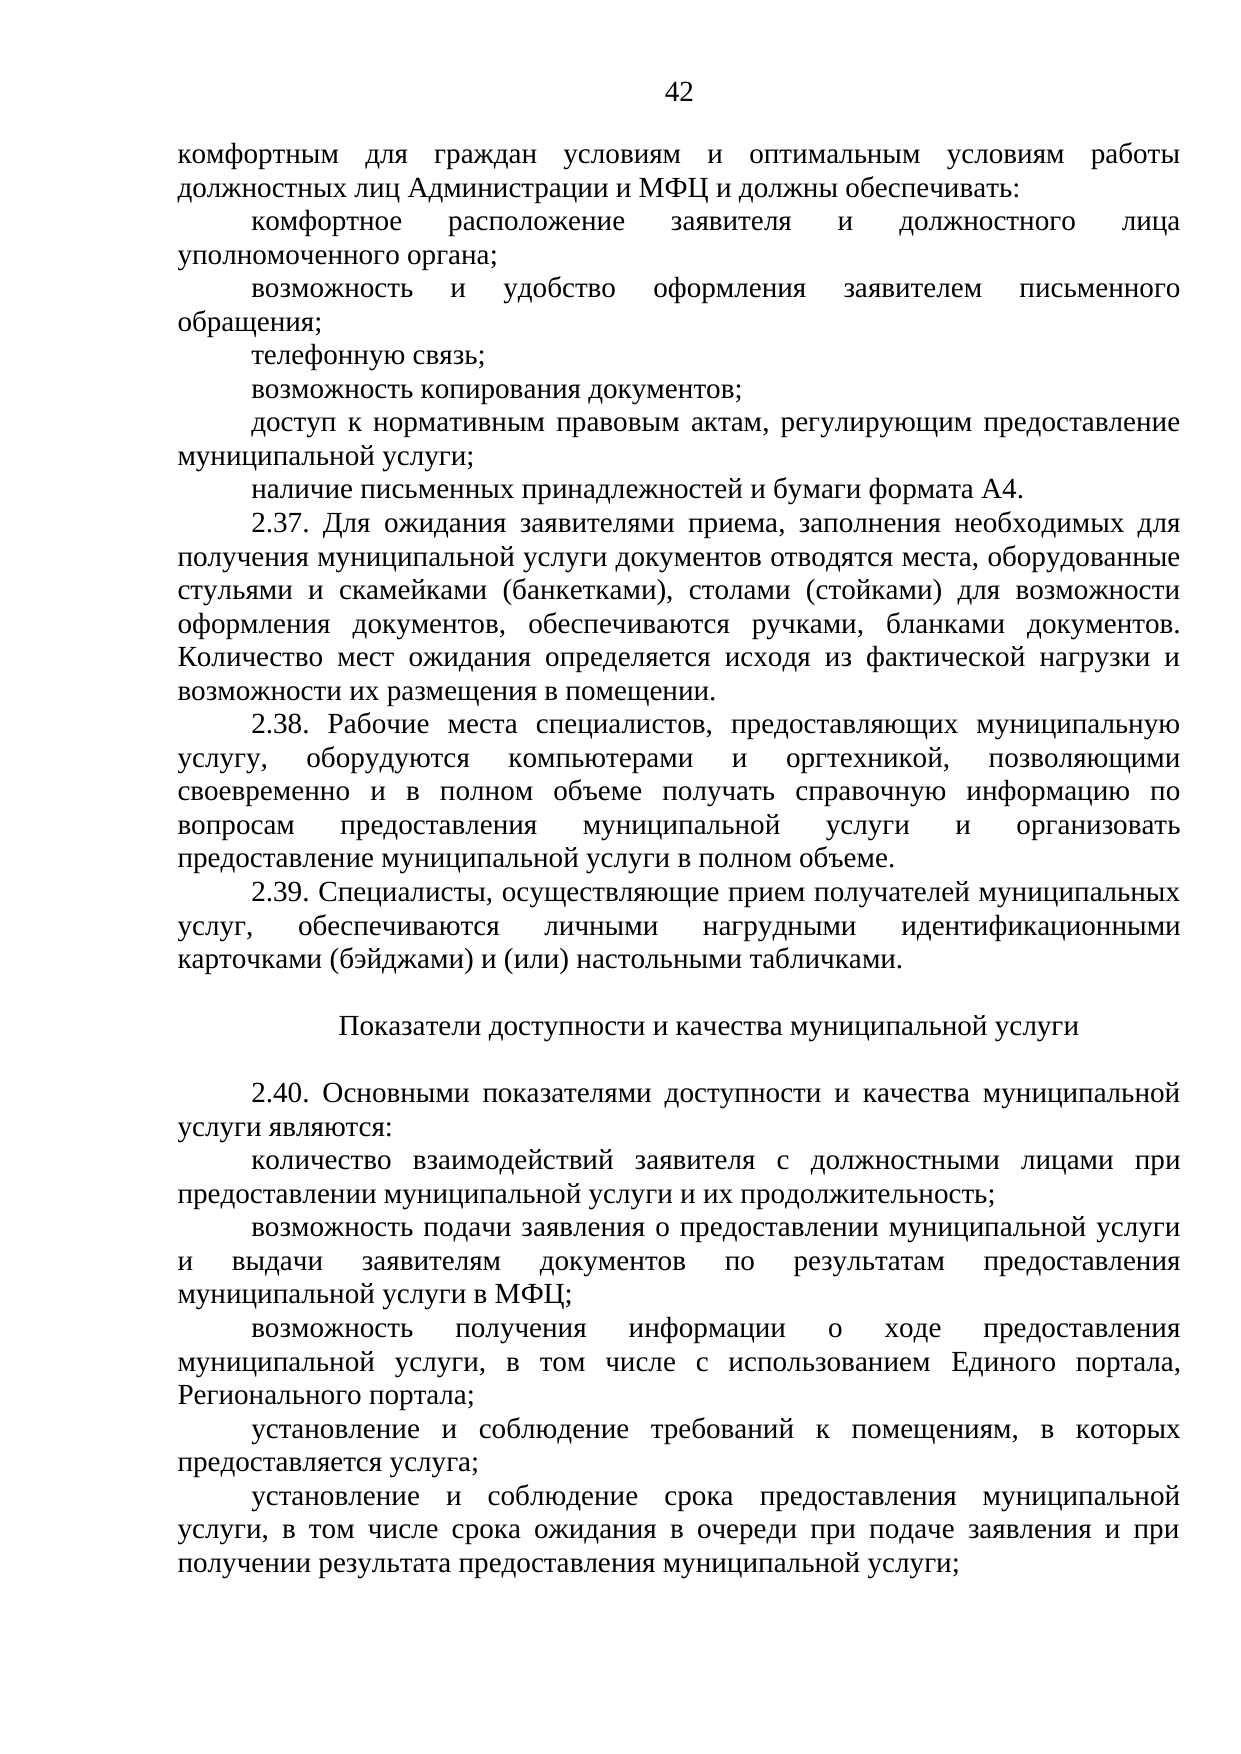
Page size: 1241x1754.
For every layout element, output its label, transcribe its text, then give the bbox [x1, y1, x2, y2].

text 2.39. Специалисты, осуществляющие прием получателей муниципальных услуг, обеспечиваются личными нагрудными идентификационными карточками (бэйджами) и (или) настольными табличками. [177, 874, 1181, 975]
text комфортное расположение заявителя и должностного лица уполномоченного органа; [177, 203, 1181, 270]
text возможность подачи заявления о предоставлении муниципальной услуги и выдачи заявителям документов по результатам предоставления муниципальной услуги в МФЦ; [177, 1209, 1181, 1310]
text количество взаимодействий заявителя с должностными лицами при предоставлении муниципальной услуги и их продолжительность; [177, 1142, 1181, 1209]
text возможность копирования документов; [177, 371, 1181, 404]
text Показатели доступности и качества муниципальной услуги [177, 1008, 1181, 1042]
text возможность получения информации о ходе предоставления муниципальной услуги, в том числе с использованием Единого портала, Регионального портала; [177, 1310, 1181, 1411]
text 2.40. Основными показателями доступности и качества муниципальной услуги являются: [177, 1075, 1181, 1142]
text телефонную связь; [177, 337, 1181, 371]
text 2.38. Рабочие места специалистов, предоставляющих муниципальную услугу, оборудуются компьютерами и оргтехникой, позволяющими своевременно и в полном объеме получать справочную информацию по вопросам предоставления муниципальной услуги и организовать предоставление муниципальной услуги в полном объеме. [177, 706, 1181, 874]
text установление и соблюдение срока предоставления муниципальной услуги, в том числе срока ожидания в очереди при подаче заявления и при получении результата предоставления муниципальной услуги; [177, 1478, 1181, 1578]
text установление и соблюдение требований к помещениям, в которых предоставляется услуга; [177, 1411, 1181, 1478]
text возможность и удобство оформления заявителем письменного обращения; [177, 270, 1181, 337]
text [177, 136, 1181, 203]
text доступ к нормативным правовым актам, регулирующим предоставление муниципальной услуги; [177, 404, 1181, 472]
text наличие письменных принадлежностей и бумаги формата A4. [177, 472, 1181, 505]
text 2.37. Для ожидания заявителями приема, заполнения необходимых для получения муниципальной услуги документов отводятся места, оборудованные стульями и скамейками (банкетками), столами (стойками) для возможности оформления документов, обеспечиваются ручками, бланками документов. Количество мест ожидания определяется исходя из фактической нагрузки и возможности их размещения в помещении. [177, 505, 1181, 706]
